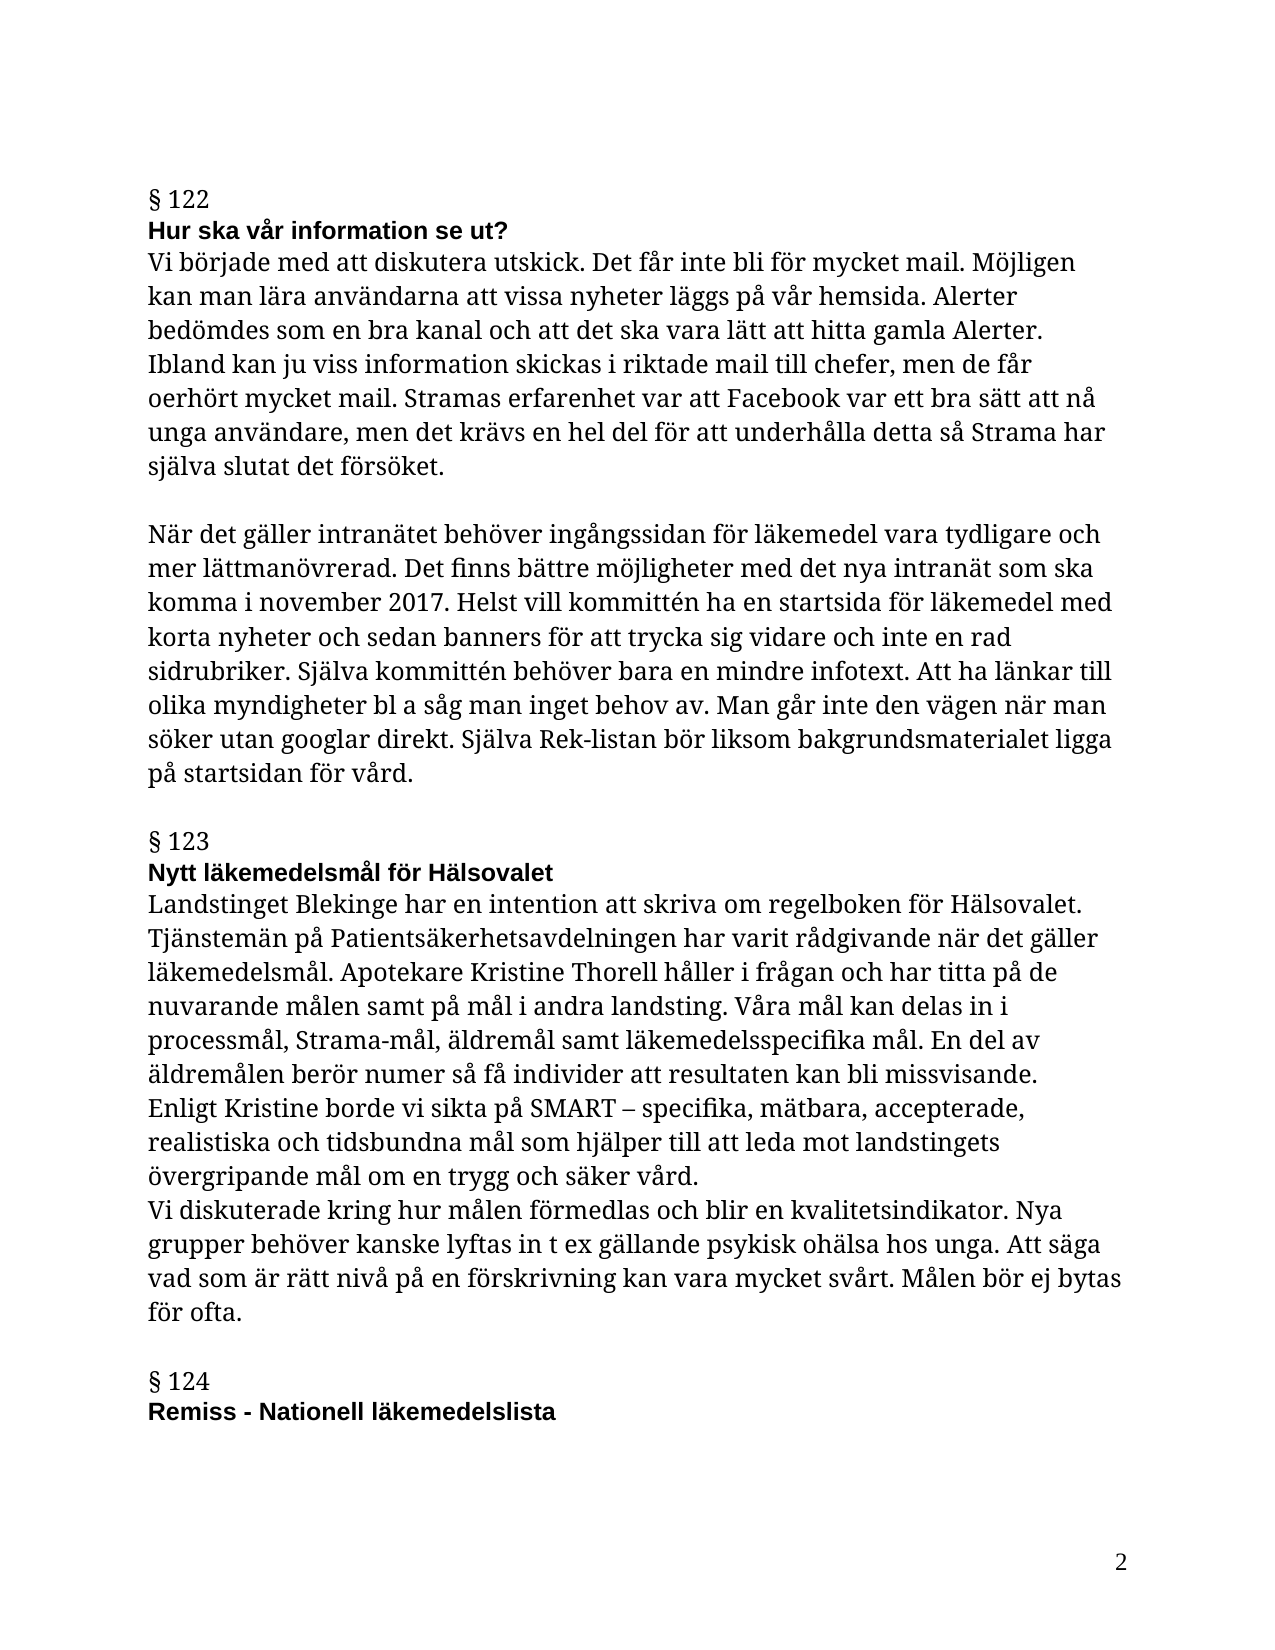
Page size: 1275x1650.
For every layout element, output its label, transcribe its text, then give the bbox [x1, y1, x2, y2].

text Hur ska vår information se ut? [148, 216, 1127, 244]
text § 124 [148, 1363, 1127, 1397]
text När det gäller intranätet behöver ingångssidan för läkemedel vara tydligare och mer lättmanövrerad. Det finns bättre möjligheter med det nya intranät som ska komma i november 2017. Helst vill kommittén ha en startsida för läkemedel med korta nyheter och sedan banners för att trycka sig vidare och inte en rad sidrubriker. Själva kommittén behöver bara en mindre infotext. Att ha länkar till olika myndigheter bl a såg man inget behov av. Man går inte den vägen när man söker utan googlar direkt. Själva Rek-listan bör liksom bakgrundsmaterialet ligga på startsidan för vård. [148, 517, 1127, 789]
text Nytt läkemedelsmål för Hälsovalet [148, 858, 1127, 886]
text § 123 [148, 823, 1127, 858]
text Landstinget Blekinge har en intention att skriva om regelboken för Hälsovalet. Tjänstemän på Patientsäkerhetsavdelningen har varit rådgivande när det gäller läkemedelsmål. Apotekare Kristine Thorell håller i frågan och har titta på de nuvarande målen samt på mål i andra landsting. Våra mål kan delas in i processmål, Strama-mål, äldremål samt läkemedelsspecifika mål. En del av äldremålen berör numer så få individer att resultaten kan bli missvisande. [148, 886, 1127, 1091]
text Remiss - Nationell läkemedelslista [148, 1397, 1127, 1426]
text Vi diskuterade kring hur målen förmedlas och blir en kvalitetsindikator. Nya grupper behöver kanske lyftas in t ex gällande psykisk ohälsa hos unga. Att säga vad som är rätt nivå på en förskrivning kan vara mycket svårt. Målen bör ej bytas för ofta. [148, 1193, 1127, 1329]
text Vi började med att diskutera utskick. Det får inte bli för mycket mail. Möjligen kan man lära användarna att vissa nyheter läggs på vår hemsida. Alerter bedömdes som en bra kanal och att det ska vara lätt att hitta gamla Alerter. Ibland kan ju viss information skickas i riktade mail till chefer, men de får oerhört mycket mail. Stramas erfarenhet var att Facebook var ett bra sätt att nå unga användare, men det krävs en hel del för att underhålla detta så Strama har själva slutat det försöket. [148, 244, 1127, 483]
text Enligt Kristine borde vi sikta på SMART – specifika, mätbara, accepterade, realistiska och tidsbundna mål som hjälper till att leda mot landstingets övergripande mål om en trygg och säker vård. [148, 1091, 1127, 1193]
text § 122 [148, 182, 1127, 216]
